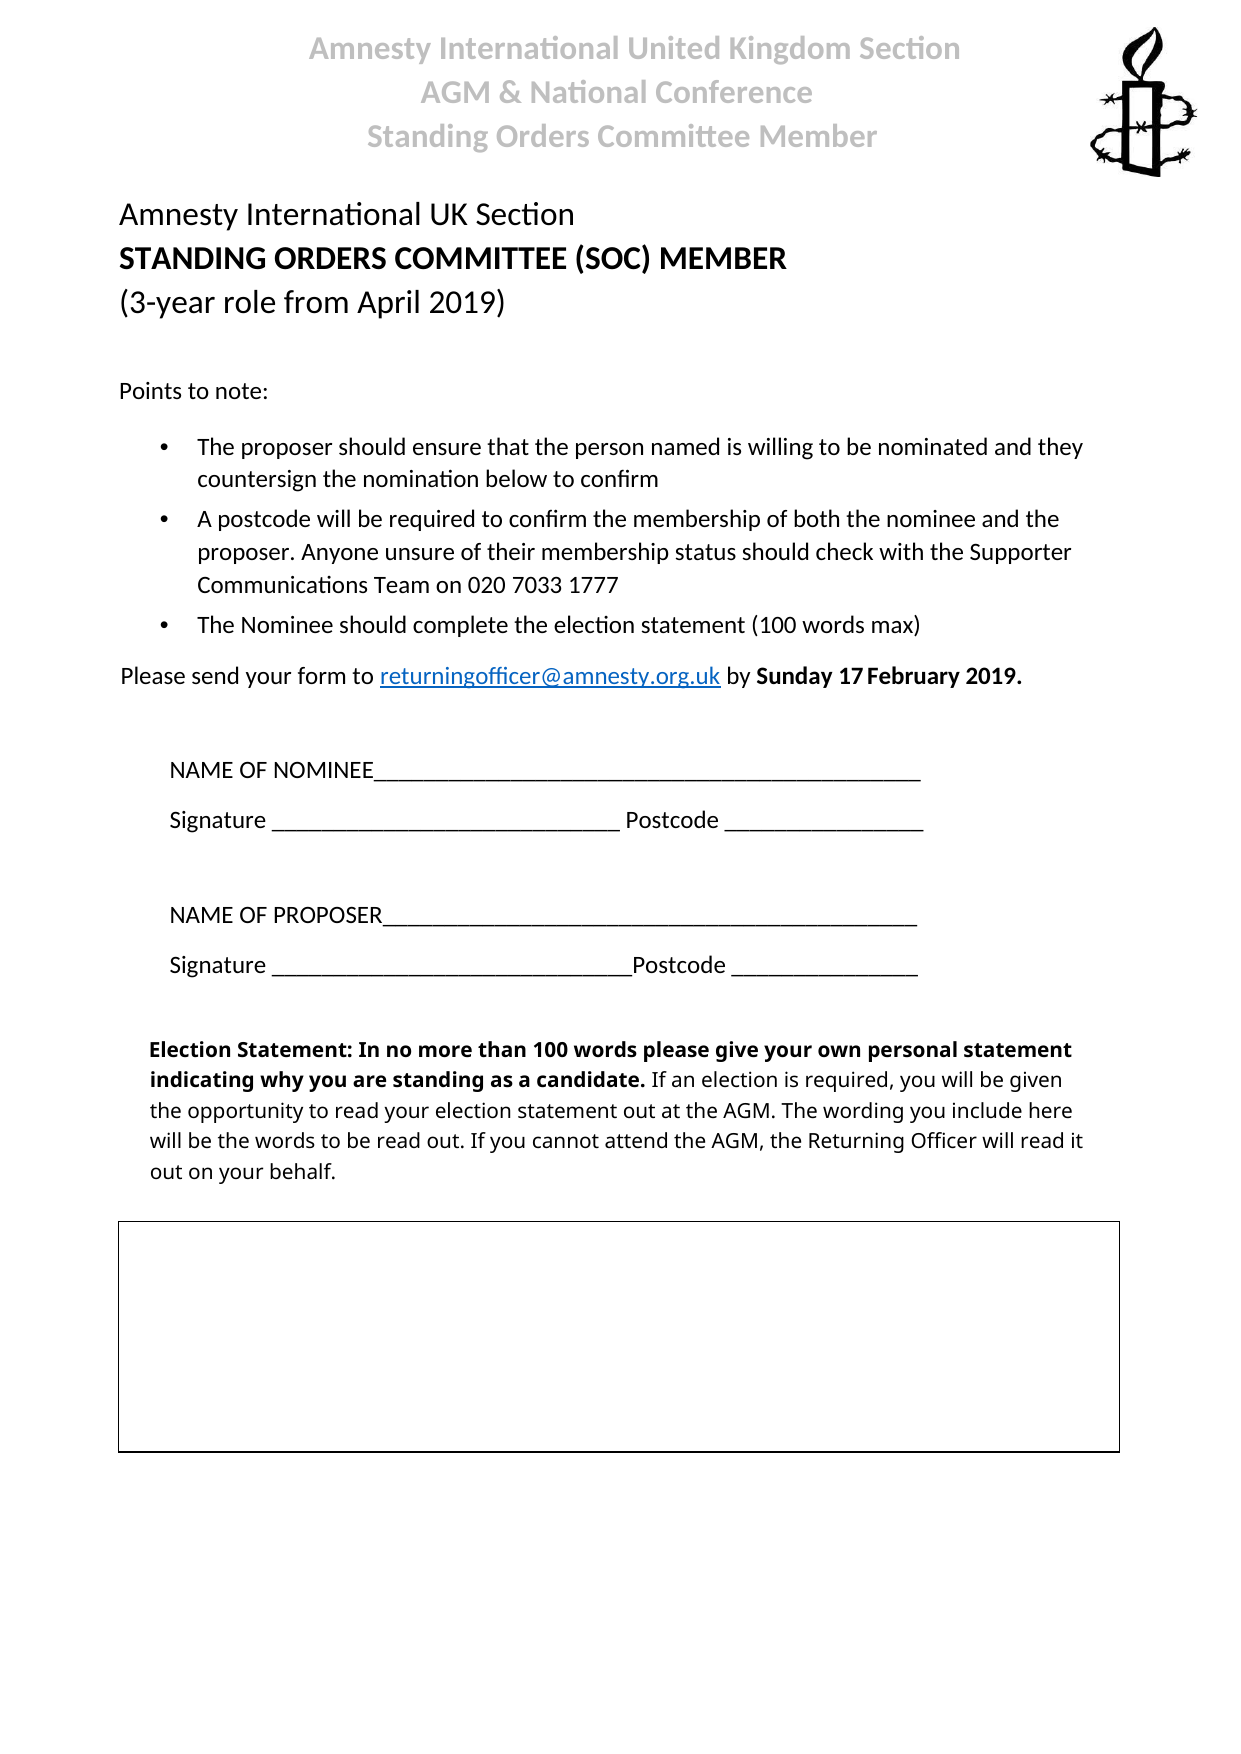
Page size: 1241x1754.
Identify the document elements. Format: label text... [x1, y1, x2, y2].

table_header [119, 1222, 1119, 1451]
text NAME OF PROPOSER___________________________________________ [169, 899, 1092, 929]
list The proposer should ensure that the person named is willing to be nominated and they countersign the nomination below to confirm [159, 431, 1136, 494]
text Please send your form to returningofficer@amnesty.org.uk by Sunday 17 February 2019. [120, 660, 1092, 690]
text Signature _____________________________Postcode _______________ [169, 949, 1092, 979]
picture [1090, 27, 1198, 177]
text Signature ____________________________ Postcode ________________ [169, 804, 1092, 835]
text (3-year role from April 2019) [119, 281, 1092, 322]
text Points to note: [119, 375, 1092, 405]
text NAME OF NOMINEE____________________________________________ [169, 754, 1092, 785]
list A postcode will be required to confirm the membership of both the nominee and the proposer. Anyone unsure of their membership status should check with the Supporter Communications Team on 020 7033 1777 [159, 503, 1136, 600]
text Election Statement: In no more than 100 words please give your own personal statement indicating why you are standing as a candidate. If an election is required, you will be given the opportunity to read your election statement out at the AGM. The wording you include here will be the words to be read out. If you cannot attend the AGM, the Returning Officer will read it out on your behalf. [148, 1035, 1092, 1186]
text STANDING ORDERS COMMITTEE (SOC) MEMBER [119, 237, 1092, 277]
list The Nominee should complete the election statement (100 words max) [159, 609, 1136, 640]
text Amnesty International UK Section [119, 192, 1092, 233]
